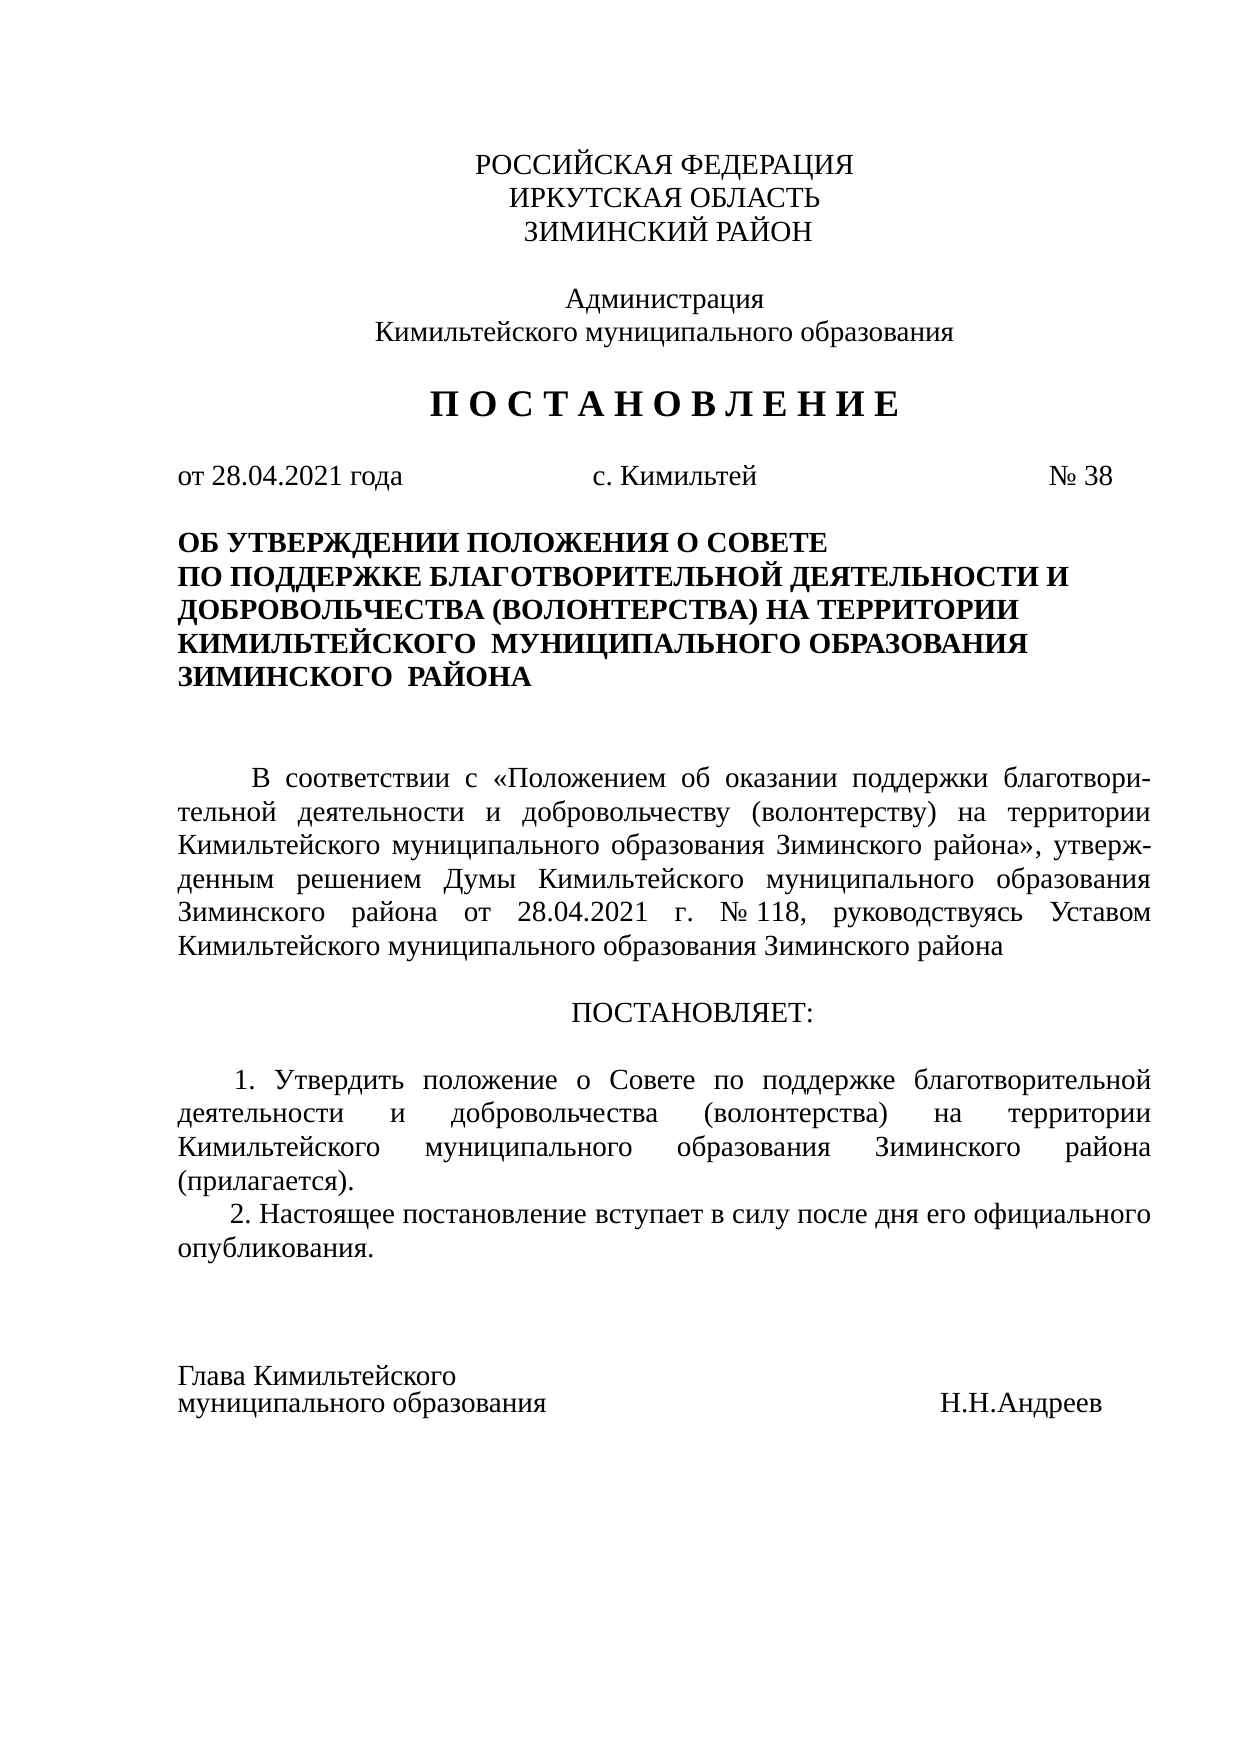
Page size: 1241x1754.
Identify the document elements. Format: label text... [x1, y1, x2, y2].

text 1. Утвердить положение о Совете по поддержке благотворительной деятельности и добровольчества (волонтерства) на территории Кимильтейского муниципального образования Зиминского района (прилагается). [177, 1062, 1152, 1196]
text ИРКУТСКАЯ ОБЛАСТЬ [177, 180, 1152, 214]
text Глава Кимильтейского [177, 1364, 1152, 1391]
text РОССИЙСКАЯ ФЕДЕРАЦИЯ [177, 147, 1152, 180]
text Кимильтейского муниципального образования [177, 314, 1152, 348]
text ЗИМИНСКИЙ РАЙОН [177, 214, 1152, 247]
text Администрация [177, 281, 1152, 314]
text 2. Настоящее постановление вступает в силу после дня его официального опубликования. [177, 1196, 1152, 1263]
text ПОСТАНОВЛЯЕТ: [177, 995, 1152, 1028]
text ПО ПОДДЕРЖКЕ БЛАГОТВОРИТЕЛЬНОЙ ДЕЯТЕЛЬНОСТИ И ДОБРОВОЛЬЧЕСТВА (ВОЛОНТЕРСТВА) НА ТЕРРИТОРИИ КИМИЛЬТЕЙСКОГО МУНИЦИПАЛЬНОГО ОБРАЗОВАНИЯ ЗИМИНСКОГО РАЙОНА [177, 559, 1152, 693]
text В соответствии с «Положением об оказании поддержки благотвори-тельной деятельности и добровольчеству (волонтерству) на территории Кимильтейского муниципального образования Зиминского района», утверж-денным решением Думы Кимильтейского муниципального образования Зиминского района от 28.04.2021 г. № 118, руководствуясь Уставом Кимильтейского муниципального образования Зиминского района [177, 760, 1152, 961]
text от 28.04.2021 года с. Кимильтей № 38 [177, 458, 1152, 492]
text П О С Т А Н О В Л Е Н И Е [177, 382, 1152, 425]
text ОБ УТВЕРЖДЕНИИ ПОЛОЖЕНИЯ О СОВЕТЕ [177, 525, 1152, 559]
text муниципального образования Н.Н.Андреев [177, 1391, 1152, 1418]
